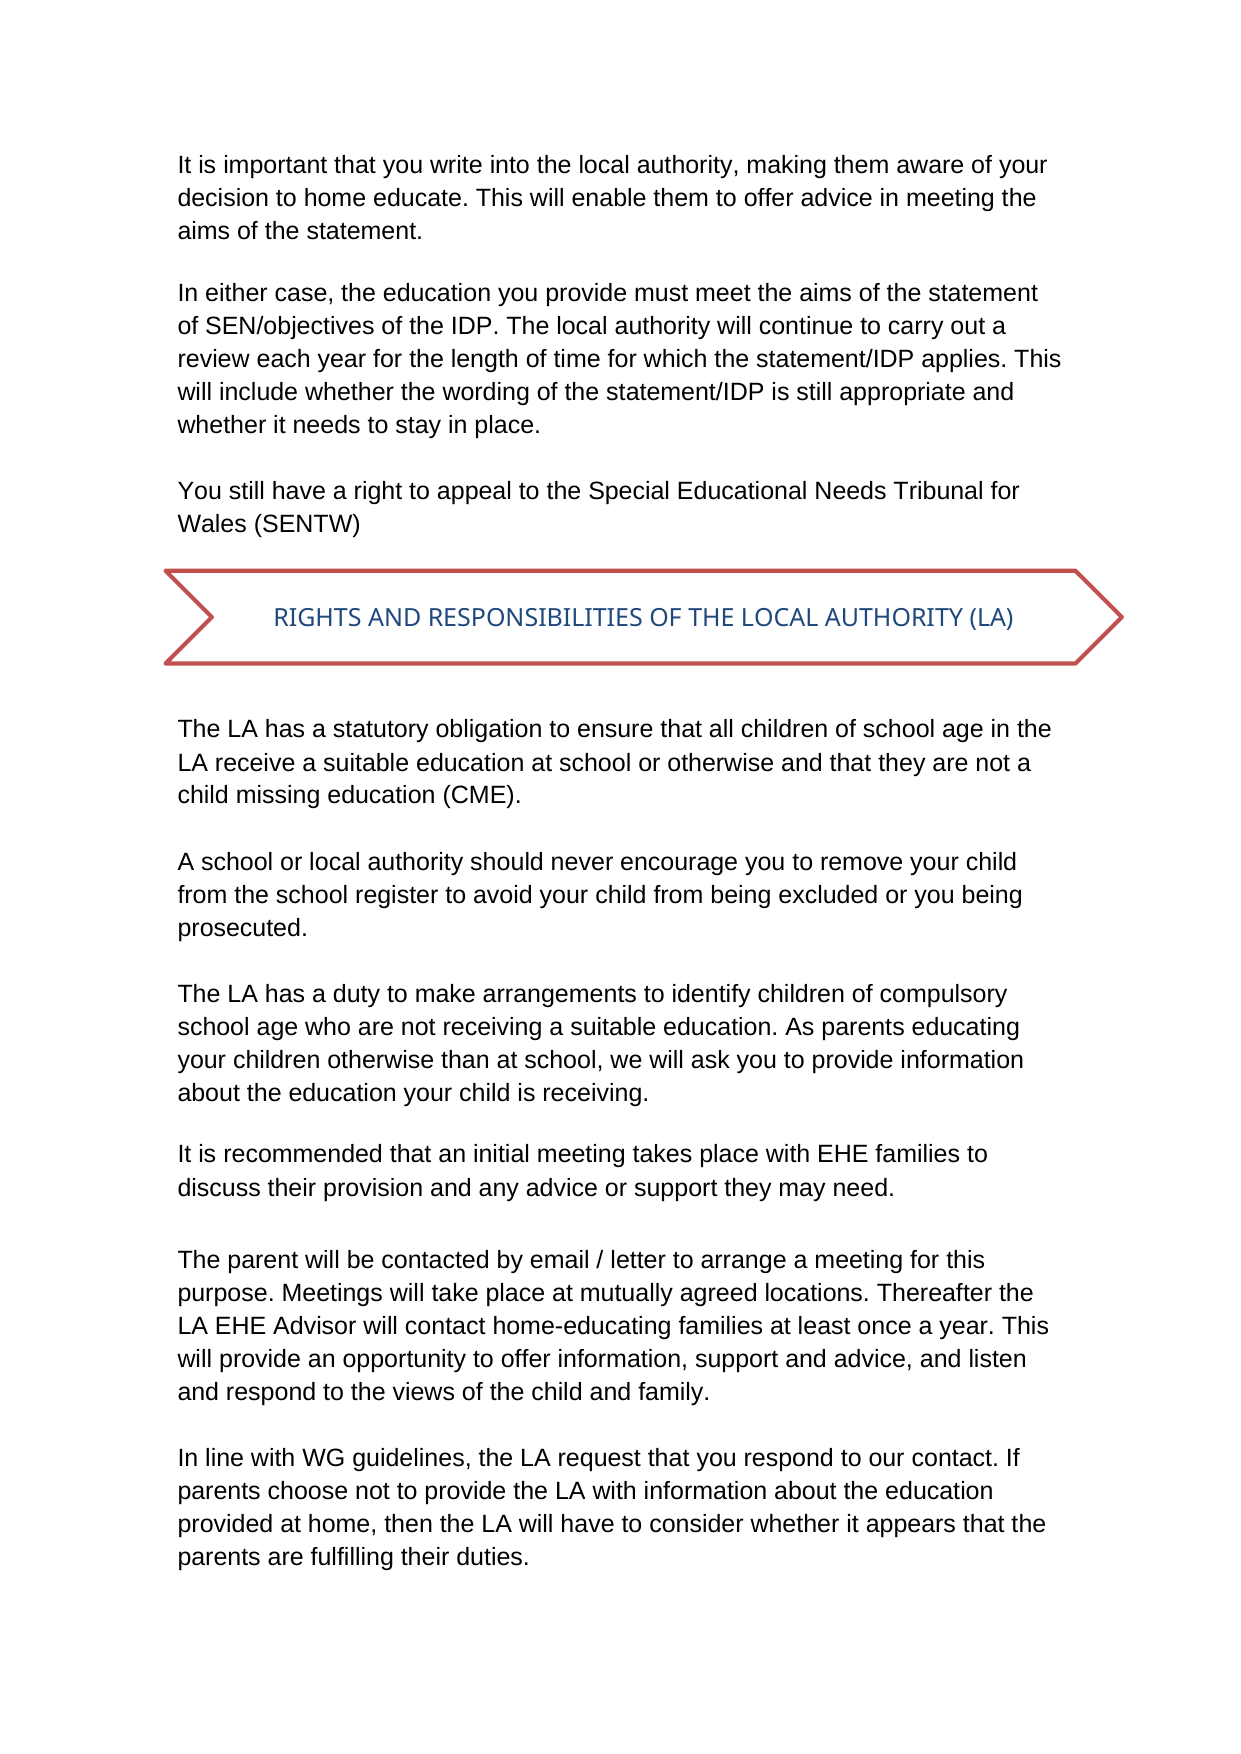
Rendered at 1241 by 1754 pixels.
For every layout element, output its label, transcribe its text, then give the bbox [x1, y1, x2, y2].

text It is important that you write into the local authority, making them aware of your decision to home educate. This will enable them to offer advice in meeting the aims of the statement. [177, 150, 1063, 245]
text The parent will be contacted by email / letter to arrange a meeting for this purpose. Meetings will take place at mutually agreed locations. Thereafter the LA EHE Advisor will contact home-educating families at least once a year. This will provide an opportunity to offer information, support and advice, and listen and respond to the views of the child and family. [177, 1245, 1063, 1406]
text In either case, the education you provide must meet the aims of the statement of SEN/objectives of the IDP. The local authority will continue to carry out a review each year for the length of time for which the statement/IDP applies. This will include whether the wording of the statement/IDP is still appropriate and whether it needs to stay in place. [177, 278, 1063, 439]
text The LA has a duty to make arrangements to identify children of compulsory school age who are not receiving a suitable education. As parents educating your children otherwise than at school, we will ask you to provide information about the education your child is receiving. [177, 979, 1063, 1106]
text The LA has a statutory obligation to ensure that all children of school age in the LA receive a suitable education at school or otherwise and that they are not a child missing education (CME). [177, 714, 1063, 809]
text You still have a right to appeal to the Special Educational Needs Tribunal for Wales (SENTW) [177, 476, 1063, 538]
text It is recommended that an initial meeting takes place with EHE families to discuss their provision and any advice or support they may need. [177, 1139, 1063, 1201]
text A school or local authority should never encourage you to remove your child from the school register to avoid your child from being excluded or you being prosecuted. [177, 847, 1063, 941]
text In line with WG guidelines, the LA request that you respond to our contact. If parents choose not to provide the LA with information about the education provided at home, then the LA will have to consider whether it appears that the parents are fulfilling their duties. [177, 1443, 1063, 1571]
